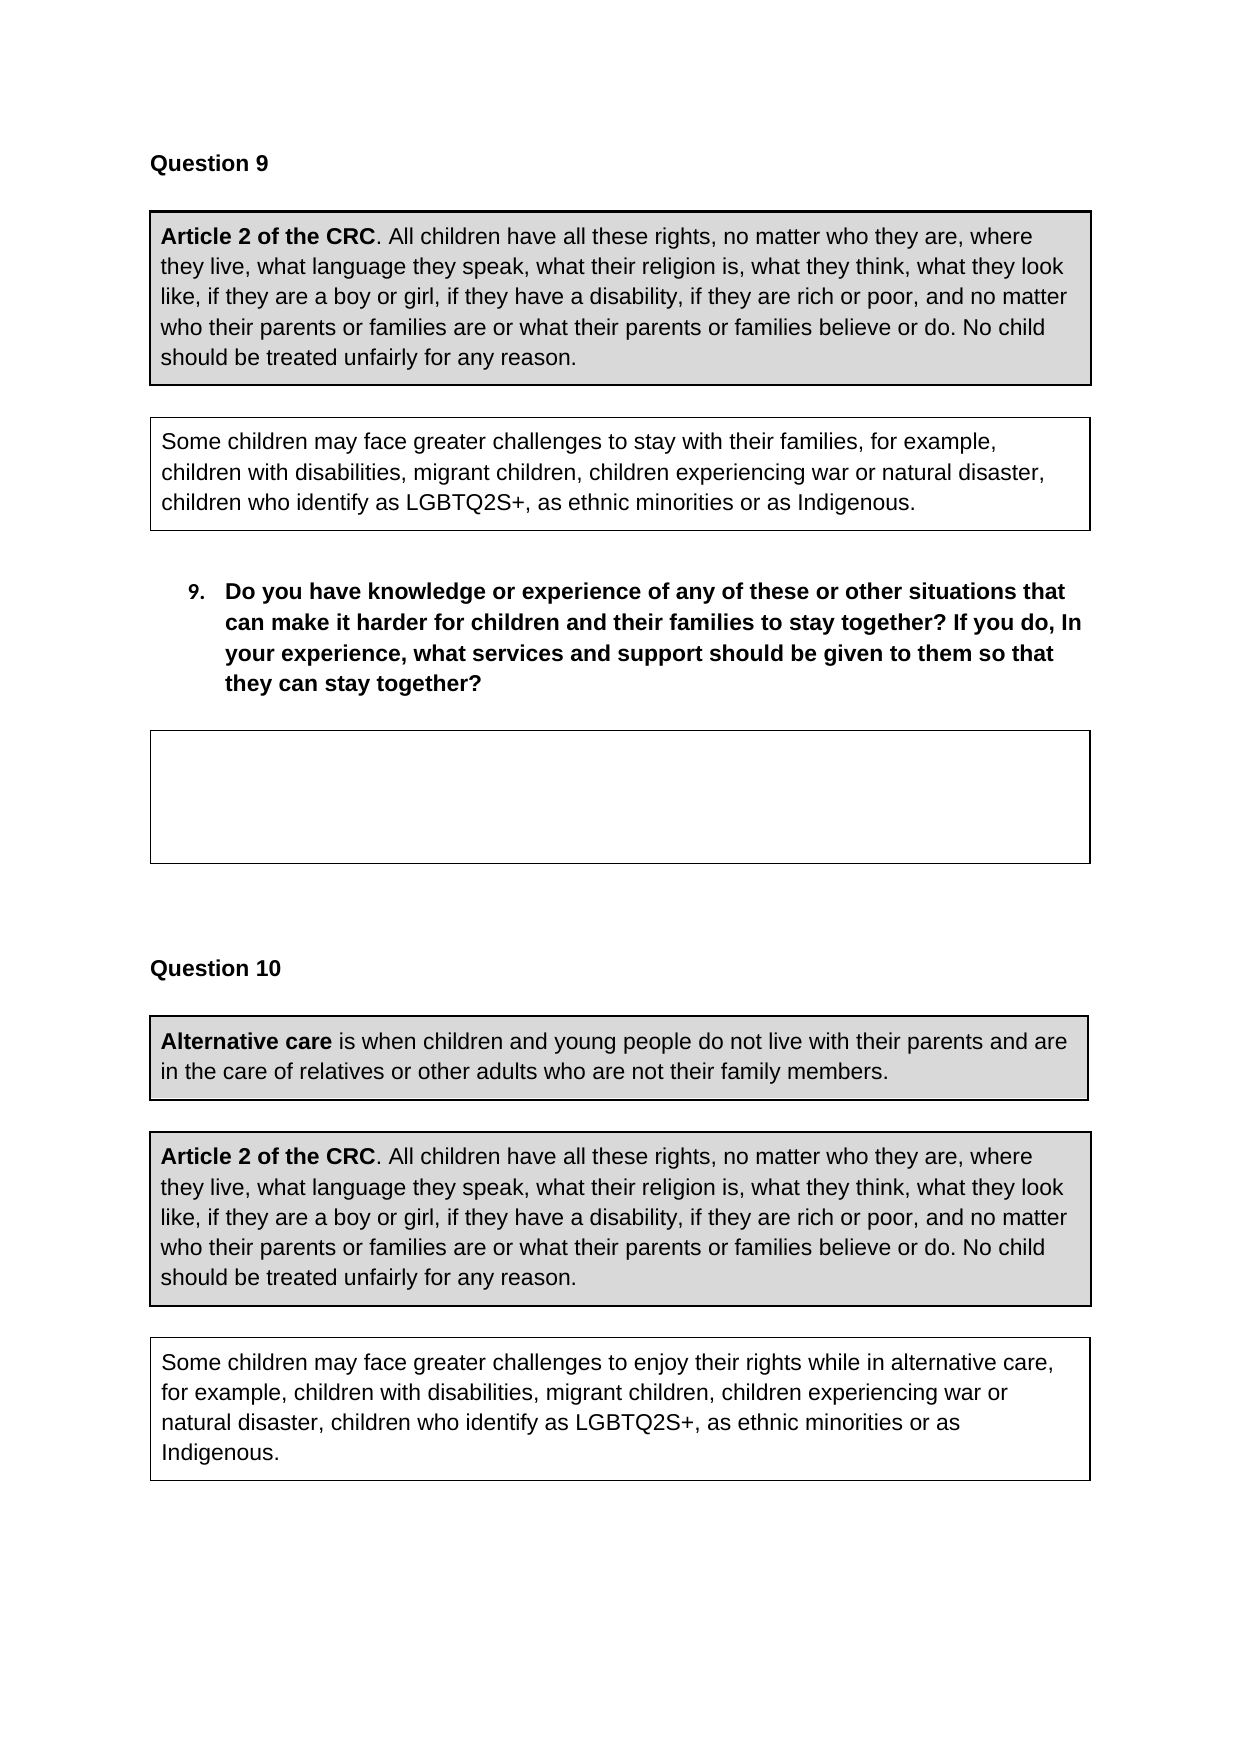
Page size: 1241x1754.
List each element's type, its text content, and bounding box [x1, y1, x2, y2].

list Do you have knowledge or experience of any of these or other situations that can make it harder for children and their families to stay together? If you do, In your experience, what services and support should be given to them so that they can stay together? [187, 577, 1090, 696]
table_header Article 2 of the CRC. All children have all these rights, no matter who they are, where they live, what language they speak, what their religion is, what they think, what they look like, if they are a boy or girl, if they have a disability, if they are rich or poor, and no matter who their parents or families are or what their parents or families believe or do. No child should be treated unfairly for any reason. [151, 1133, 1090, 1305]
table_header Alternative care is when children and young people do not live with their parents and are in the care of relatives or other adults who are not their family members. [151, 1017, 1087, 1098]
table_header Article 2 of the CRC. All children have all these rights, no matter who they are, where they live, what language they speak, what their religion is, what they think, what they look like, if they are a boy or girl, if they have a disability, if they are rich or poor, and no matter who their parents or families are or what their parents or families believe or do. No child should be treated unfairly for any reason. [151, 213, 1090, 384]
table_header Some children may face greater challenges to stay with their families, for example, children with disabilities, migrant children, children experiencing war or natural disaster, children who identify as LGBTQ2S+, as ethnic minorities or as Indigenous. [151, 418, 1089, 529]
text Question 10 [150, 955, 1090, 981]
table_header [151, 731, 1089, 863]
text Question 9 [150, 150, 1090, 176]
table_header Some children may face greater challenges to enjoy their rights while in alternative care, for example, children with disabilities, migrant children, children experiencing war or natural disaster, children who identify as LGBTQ2S+, as ethnic minorities or as Indigenous. [151, 1338, 1089, 1480]
